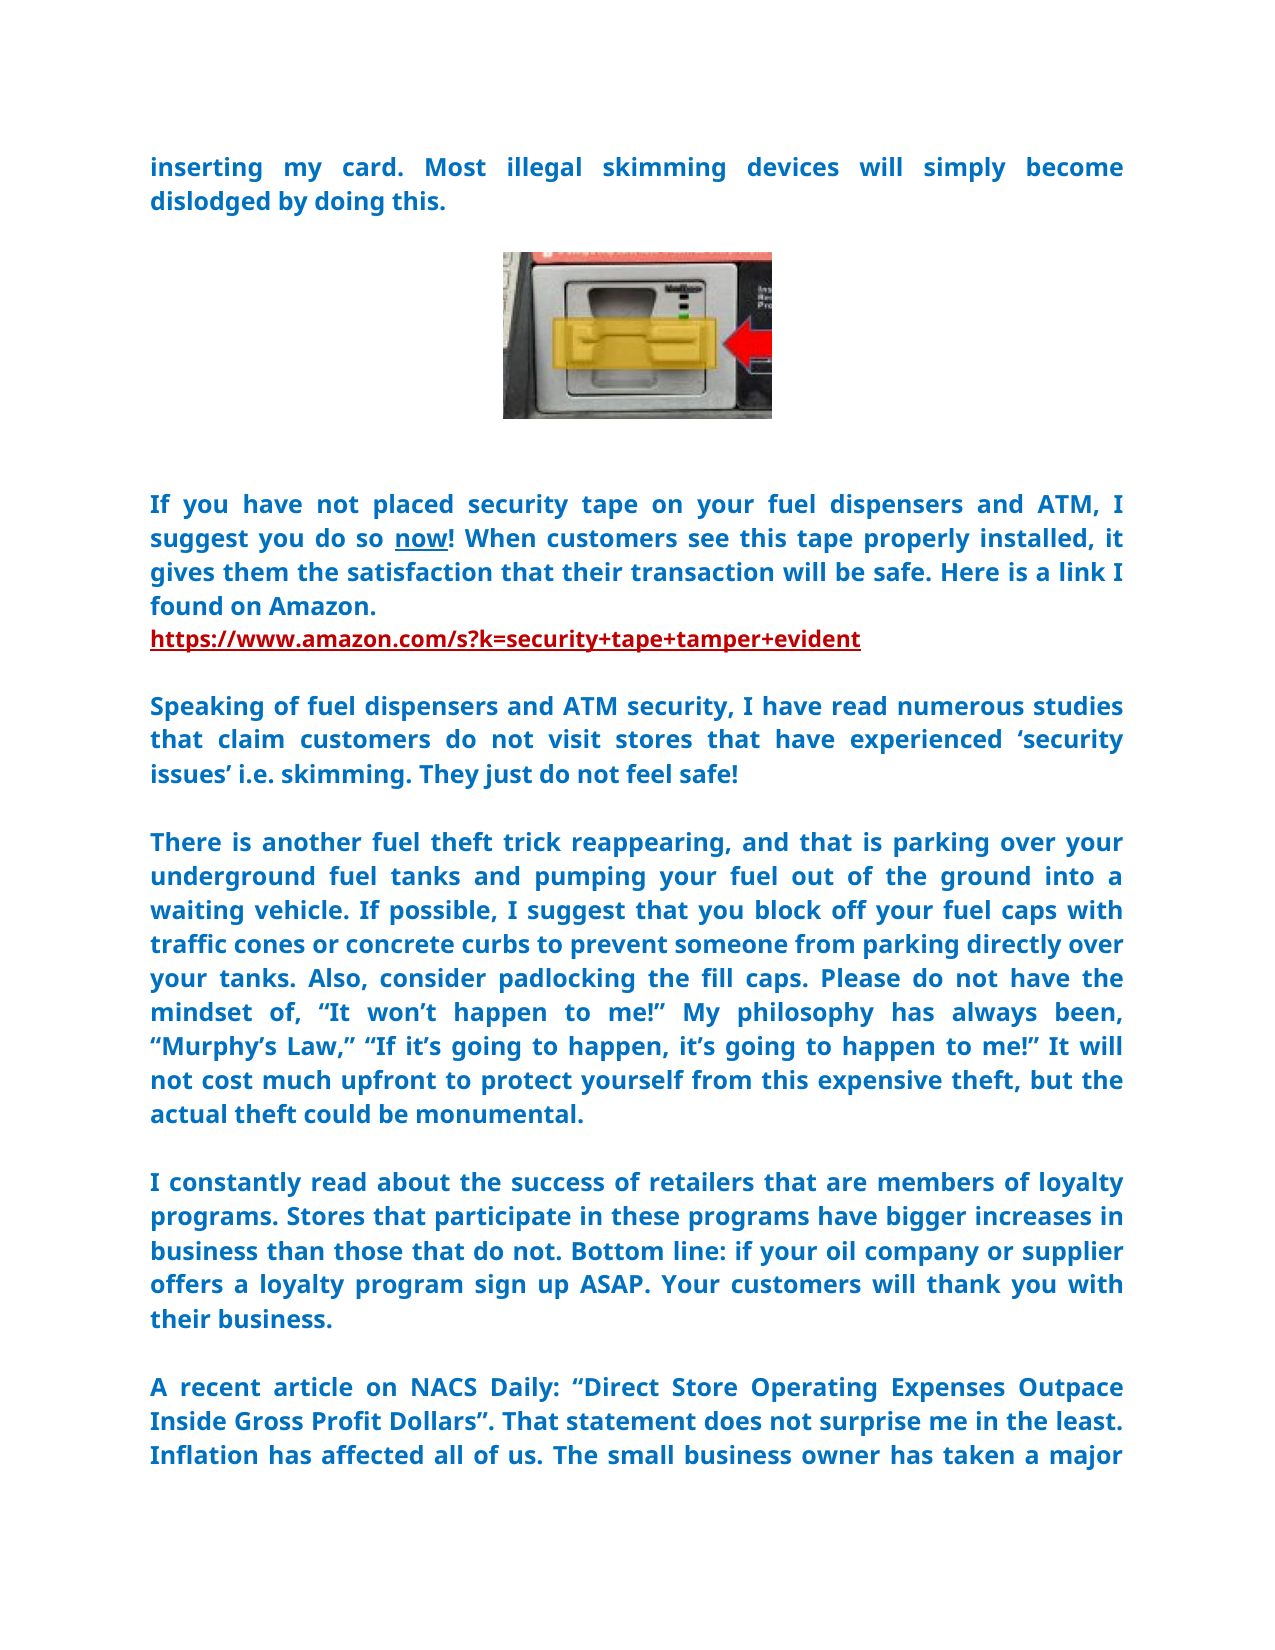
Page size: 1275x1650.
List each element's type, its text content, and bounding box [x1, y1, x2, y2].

text https://www.amazon.com/s?k=security+tape+tamper+evident [150, 623, 1125, 654]
text If you have not placed security tape on your fuel dispensers and ATM, I suggest you do so now! When customers see this tape properly installed, it gives them the satisfaction that their transaction will be safe. Here is a link I found on Amazon. [150, 487, 1125, 623]
text There is another fuel theft trick reappearing, and that is parking over your underground fuel tanks and pumping your fuel out of the ground into a waiting vehicle. If possible, I suggest that you block off your fuel caps with traffic cones or concrete curbs to prevent someone from parking directly over your tanks. Also, consider padlocking the fill caps. Please do not have the mindset of, “It won’t happen to me!” My philosophy has always been, “Murphy’s Law,” “If it’s going to happen, it’s going to happen to me!” It will not cost much upfront to protect yourself from this expensive theft, but the actual theft could be monumental. [150, 824, 1125, 1131]
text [150, 1369, 1125, 1472]
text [150, 150, 1125, 218]
picture [503, 252, 772, 419]
text I constantly read about the success of retailers that are members of loyalty programs. Stores that participate in these programs have bigger increases in business than those that do not. Bottom line: if your oil company or supplier offers a loyalty program sign up ASAP. Your customers will thank you with their business. [150, 1165, 1125, 1335]
text Speaking of fuel dispensers and ATM security, I have read numerous studies that claim customers do not visit stores that have experienced ‘security issues’ i.e. skimming. They just do not feel safe! [150, 688, 1125, 790]
